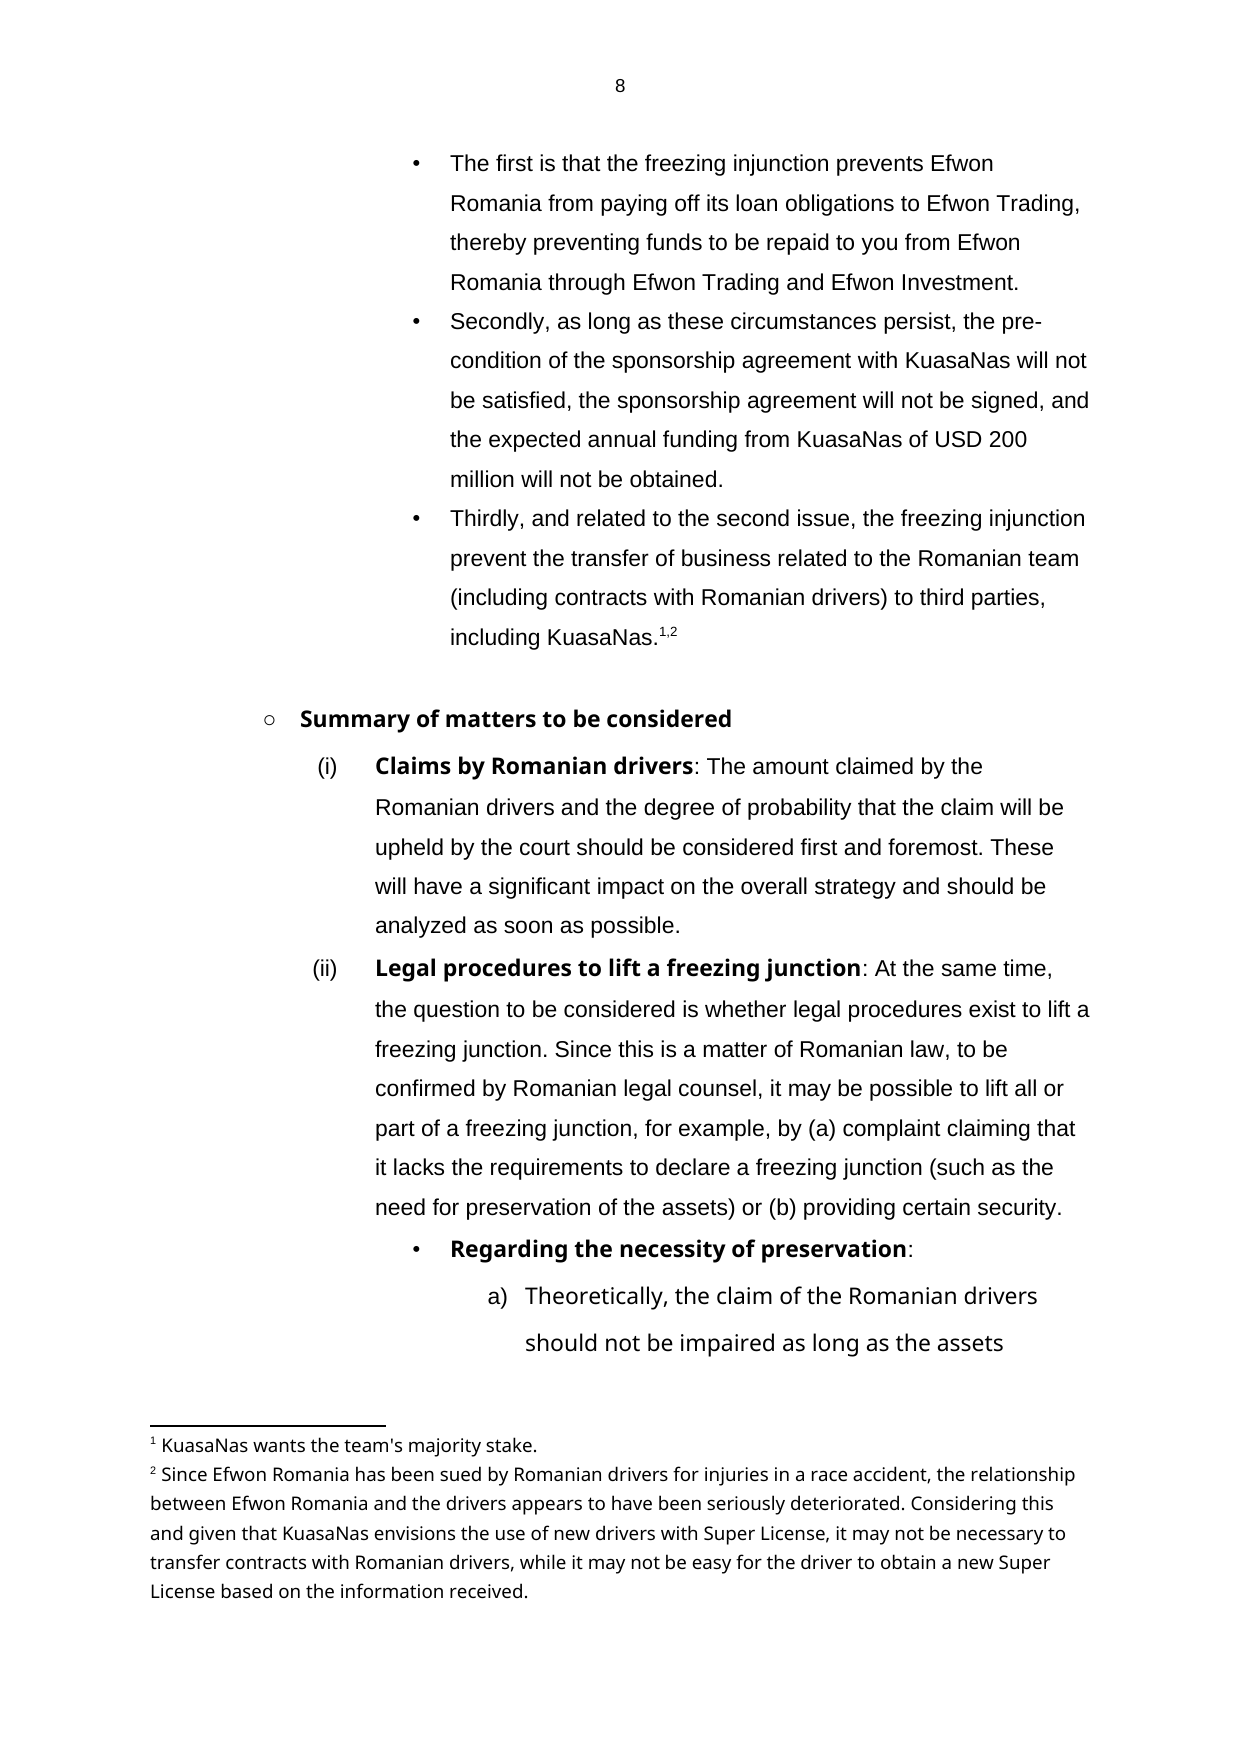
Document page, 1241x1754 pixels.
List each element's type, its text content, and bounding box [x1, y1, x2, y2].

list Claims by Romanian drivers: The amount claimed by the Romanian drivers and the degree of probability that the claim will be upheld by the court should be considered first and foremost. These will have a significant impact on the overall strategy and should be analyzed as soon as possible. [337, 749, 1090, 939]
list Legal procedures to lift a freezing junction: At the same time, the question to be considered is whether legal procedures exist to lift a freezing junction. Since this is a matter of Romanian law, to be confirmed by Romanian legal counsel, it may be possible to lift all or part of a freezing junction, for example, by (a) complaint claiming that it lacks the requirements to declare a freezing junction (such as the need for preservation of the assets) or (b) providing certain security. [337, 952, 1090, 1220]
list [487, 1280, 1090, 1358]
list Secondly, as long as these circumstances persist, the pre-condition of the sponsorship agreement with KuasaNas will not be satisfied, the sponsorship agreement will not be signed, and the expected annual funding from KuasaNas of USD 200 million will not be obtained. [412, 308, 1090, 492]
list Regarding the necessity of preservation: [412, 1233, 1090, 1264]
list Thirdly, and related to the second issue, the freezing injunction prevent the transfer of business related to the Romanian team (including contracts with Romanian drivers) to third parties, including KuasaNas., [412, 505, 1090, 650]
list The first is that the freezing injunction prevents Efwon Romania from paying off its loan obligations to Efwon Trading, thereby preventing funds to be repaid to you from Efwon Romania through Efwon Trading and Efwon Investment. [412, 150, 1090, 295]
list Summary of matters to be considered [262, 703, 1090, 734]
